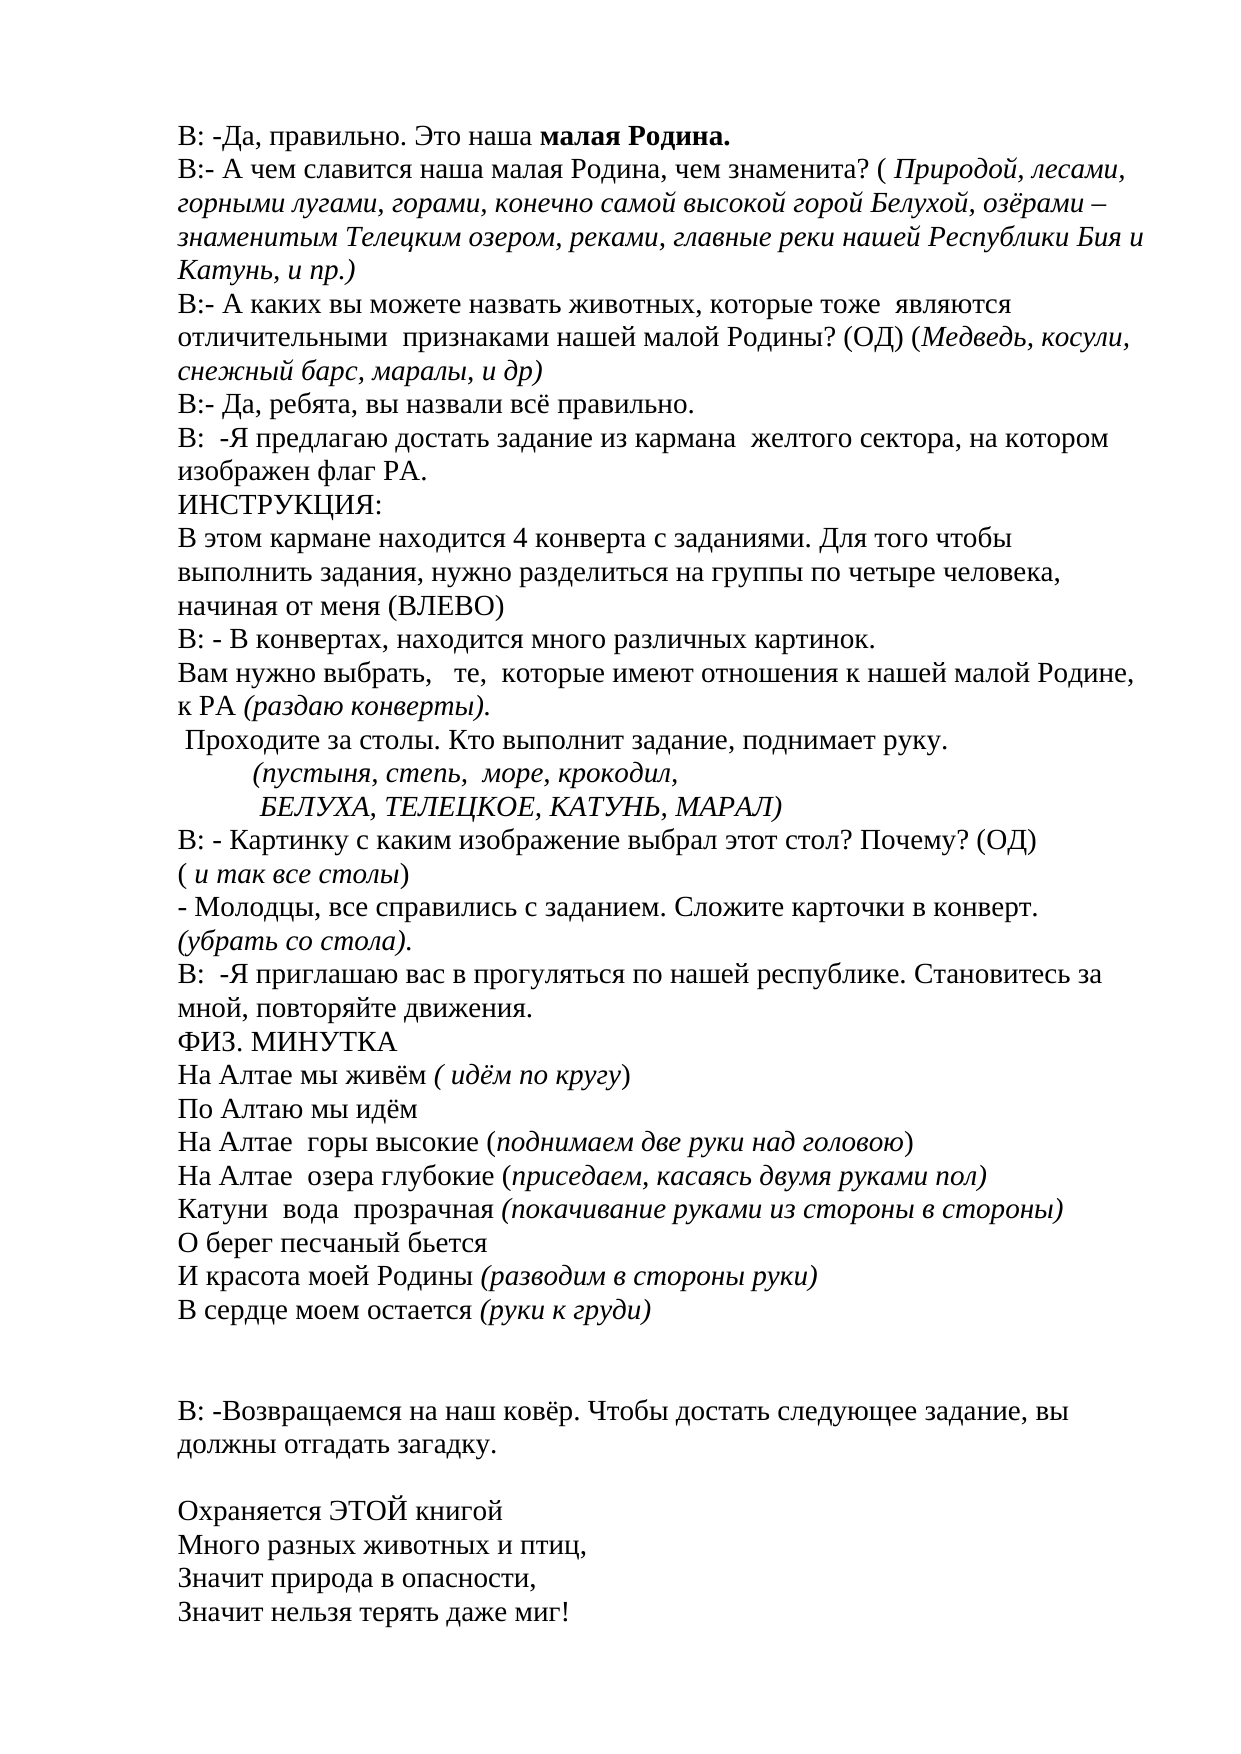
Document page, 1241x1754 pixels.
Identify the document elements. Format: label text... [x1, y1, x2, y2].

text На Алтае горы высокие (поднимаем две руки над головою) [177, 1124, 1152, 1158]
text На Алтае озера глубокие (приседаем, касаясь двумя руками пол) [177, 1158, 1152, 1191]
text В этом кармане находится 4 конверта с заданиями. Для того чтобы выполнить задания, нужно разделиться на группы по четыре человека, начиная от меня (ВЛЕВО) [177, 521, 1152, 621]
text ФИЗ. МИНУТКА [177, 1024, 1152, 1057]
text О берег песчаный бьется [177, 1225, 1152, 1258]
text И красота моей Родины (разводим в стороны руки) [177, 1258, 1152, 1292]
text (убрать со стола). [177, 923, 1152, 957]
text В: -Да, правильно. Это наша малая Родина. [177, 118, 1152, 152]
text - Молодцы, все справились с заданием. Сложите карточки в конверт. [177, 889, 1152, 923]
text На Алтае мы живём ( идём по кругу) [177, 1057, 1152, 1091]
text В:- А каких вы можете назвать животных, которые тоже являются отличительными признаками нашей малой Родины? (ОД) (Медведь, косули, снежный барс, маралы, и др) [177, 286, 1152, 386]
text Много разных животных и птиц, [177, 1527, 1152, 1560]
text ( и так все столы) [177, 856, 1152, 889]
text Значит нельзя терять даже миг! [177, 1594, 1152, 1627]
text В:- Да, ребята, вы назвали всё правильно. [177, 386, 1152, 420]
text Значит природа в опасности, [177, 1560, 1152, 1594]
text В:- А чем славится наша малая Родина, чем знаменита? ( Природой, лесами, горными лугами, горами, конечно самой высокой горой Белухой, озёрами – знаменитым Телецким озером, реками, главные реки нашей Республики Бия и Катунь, и пр.) [177, 152, 1152, 286]
text (пустыня, степь, море, крокодил, [252, 755, 1152, 789]
text Катуни вода прозрачная (покачивание руками из стороны в стороны) [177, 1191, 1152, 1225]
text ИНСТРУКЦИЯ: [177, 487, 1152, 521]
text В: -Я предлагаю достать задание из кармана желтого сектора, на котором изображен флаг РА. [177, 420, 1152, 487]
text В: - Картинку с каким изображение выбрал этот стол? Почему? (ОД) [177, 822, 1152, 856]
text В: -Я приглашаю вас в прогуляться по нашей республике. Становитесь за мной, повторяйте движения. [177, 957, 1152, 1024]
text По Алтаю мы идём [177, 1091, 1152, 1124]
text В: -Возвращаемся на наш ковёр. Чтобы достать следующее задание, вы должны отгадать загадку. [177, 1393, 1152, 1460]
text Вам нужно выбрать, те, которые имеют отношения к нашей малой Родине, к РА (раздаю конверты). [177, 655, 1152, 722]
text В: - В конвертах, находится много различных картинок. [177, 621, 1152, 655]
text БЕЛУХА, ТЕЛЕЦКОЕ, КАТУНЬ, МАРАЛ) [252, 789, 1152, 822]
text Охраняется ЭТОЙ книгой [177, 1493, 1152, 1527]
text Проходите за столы. Кто выполнит задание, поднимает руку. [177, 722, 1152, 755]
text В сердце моем остается (руки к груди) [177, 1292, 1152, 1326]
